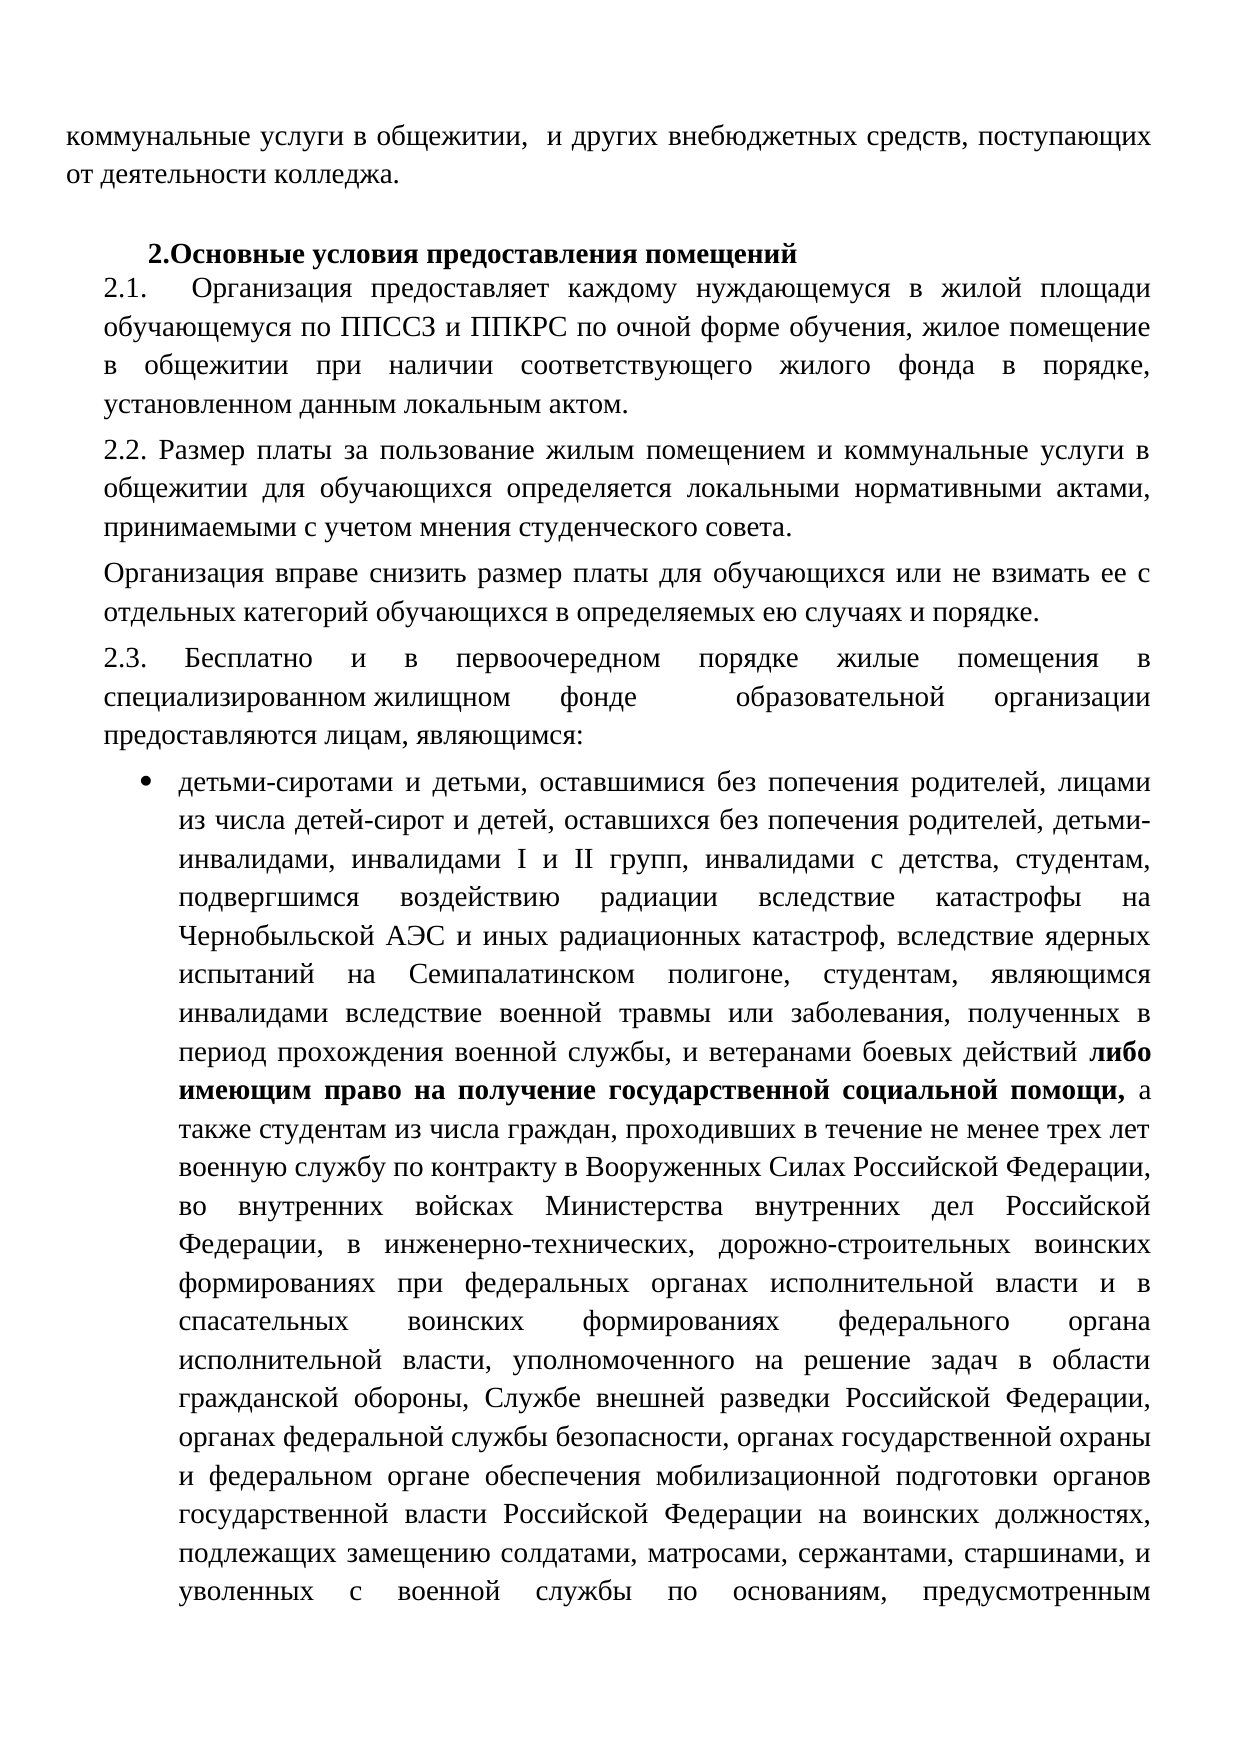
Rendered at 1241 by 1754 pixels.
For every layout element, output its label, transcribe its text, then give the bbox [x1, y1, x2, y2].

text 2.1. Организация предоставляет каждому нуждающемуся в жилой площади обучающемуся по ППССЗ и ППКРС по очной форме обучения, жилое помещение в общежитии при наличии соответствующего жилого фонда в порядке, установленном данным локальным актом. [103, 270, 1152, 419]
text 2.3. Бесплатно и в первоочередном порядке жилые помещения в специализированном жилищном фонде образовательной организации предоставляются лицам, являющимся: [103, 640, 1152, 751]
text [66, 118, 1152, 190]
text Организация вправе снизить размер платы для обучающихся или не взимать ее с отдельных категорий обучающихся в определяемых ею случаях и порядке. [103, 556, 1152, 628]
text 2.2. Размер платы за пользование жилым помещением и коммунальные услуги в общежитии для обучающихся определяется локальными нормативными актами, принимаемыми с учетом мнения студенческого совета. [103, 432, 1152, 543]
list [141, 764, 1152, 1607]
text 2.Основные условия предоставления помещений [148, 237, 1152, 270]
